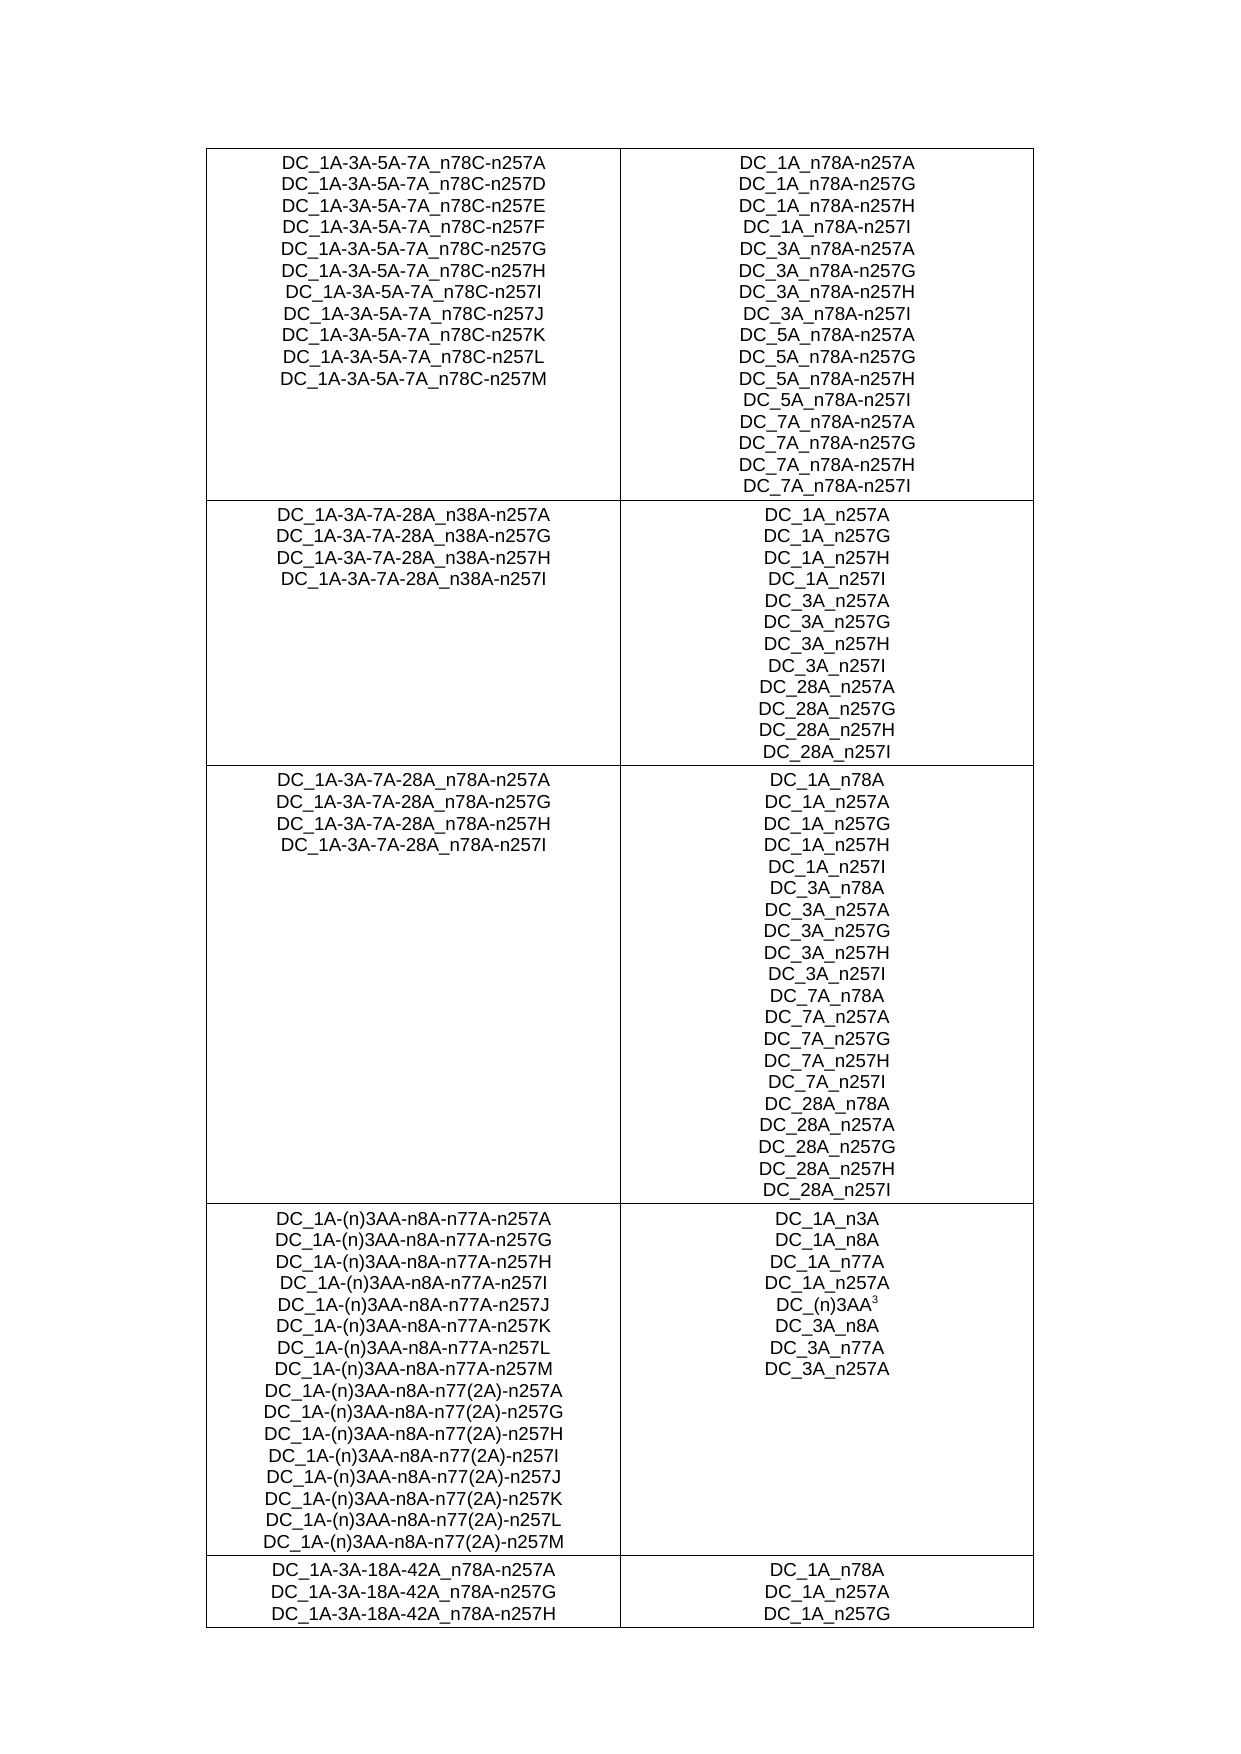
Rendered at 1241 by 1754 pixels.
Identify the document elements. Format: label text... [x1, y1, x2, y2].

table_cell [621, 1556, 1033, 1627]
table_cell DC_1A-(n)3AA-n8A-n77A-n257A DC_1A-(n)3AA-n8A-n77A-n257G DC_1A-(n)3AA-n8A-n77A-n257H DC_1A-(n)3AA-n8A-n77A-n257I DC_1A-(n)3AA-n8A-n77A-n257J DC_1A-(n)3AA-n8A-n77A-n257K DC_1A-(n)3AA-n8A-n77A-n257L DC_1A-(n)3AA-n8A-n77A-n257M DC_1A-(n)3AA-n8A-n77(2A)-n257A DC_1A-(n)3AA-n8A-n77(2A)-n257G DC_1A-(n)3AA-n8A-n77(2A)-n257H DC_1A-(n)3AA-n8A-n77(2A)-n257I DC_1A-(n)3AA-n8A-n77(2A)-n257J DC_1A-(n)3AA-n8A-n77(2A)-n257K DC_1A-(n)3AA-n8A-n77(2A)-n257L DC_1A-(n)3AA-n8A-n77(2A)-n257M [207, 1204, 620, 1555]
table_cell DC_1A_n78A DC_1A_n257A DC_1A_n257G DC_1A_n257H DC_1A_n257I DC_3A_n78A DC_3A_n257A DC_3A_n257G DC_3A_n257H DC_3A_n257I DC_7A_n78A DC_7A_n257A DC_7A_n257G DC_7A_n257H DC_7A_n257I DC_28A_n78A DC_28A_n257A DC_28A_n257G DC_28A_n257H DC_28A_n257I [621, 766, 1033, 1203]
table_cell DC_1A-3A-5A-7A_n78C-n257A DC_1A-3A-5A-7A_n78C-n257D DC_1A-3A-5A-7A_n78C-n257E DC_1A-3A-5A-7A_n78C-n257F DC_1A-3A-5A-7A_n78C-n257G DC_1A-3A-5A-7A_n78C-n257H DC_1A-3A-5A-7A_n78C-n257I DC_1A-3A-5A-7A_n78C-n257J DC_1A-3A-5A-7A_n78C-n257K DC_1A-3A-5A-7A_n78C-n257L DC_1A-3A-5A-7A_n78C-n257M [207, 149, 620, 499]
table_cell DC_1A-3A-7A-28A_n38A-n257A DC_1A-3A-7A-28A_n38A-n257G DC_1A-3A-7A-28A_n38A-n257H DC_1A-3A-7A-28A_n38A-n257I [207, 501, 620, 765]
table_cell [207, 1556, 620, 1627]
table_cell DC_1A_n3A DC_1A_n8A DC_1A_n77A DC_1A_n257A DC_(n)3AA3 DC_3A_n8A DC_3A_n77A DC_3A_n257A [621, 1204, 1033, 1555]
table_cell DC_1A-3A-7A-28A_n78A-n257A DC_1A-3A-7A-28A_n78A-n257G DC_1A-3A-7A-28A_n78A-n257H DC_1A-3A-7A-28A_n78A-n257I [207, 766, 620, 1203]
table_cell DC_1A_n257A DC_1A_n257G DC_1A_n257H DC_1A_n257I DC_3A_n257A DC_3A_n257G DC_3A_n257H DC_3A_n257I DC_28A_n257A DC_28A_n257G DC_28A_n257H DC_28A_n257I [621, 501, 1033, 765]
table_cell DC_1A_n78A-n257A DC_1A_n78A-n257G DC_1A_n78A-n257H DC_1A_n78A-n257I DC_3A_n78A-n257A DC_3A_n78A-n257G DC_3A_n78A-n257H DC_3A_n78A-n257I DC_5A_n78A-n257A DC_5A_n78A-n257G DC_5A_n78A-n257H DC_5A_n78A-n257I DC_7A_n78A-n257A DC_7A_n78A-n257G DC_7A_n78A-n257H DC_7A_n78A-n257I [621, 149, 1033, 499]
